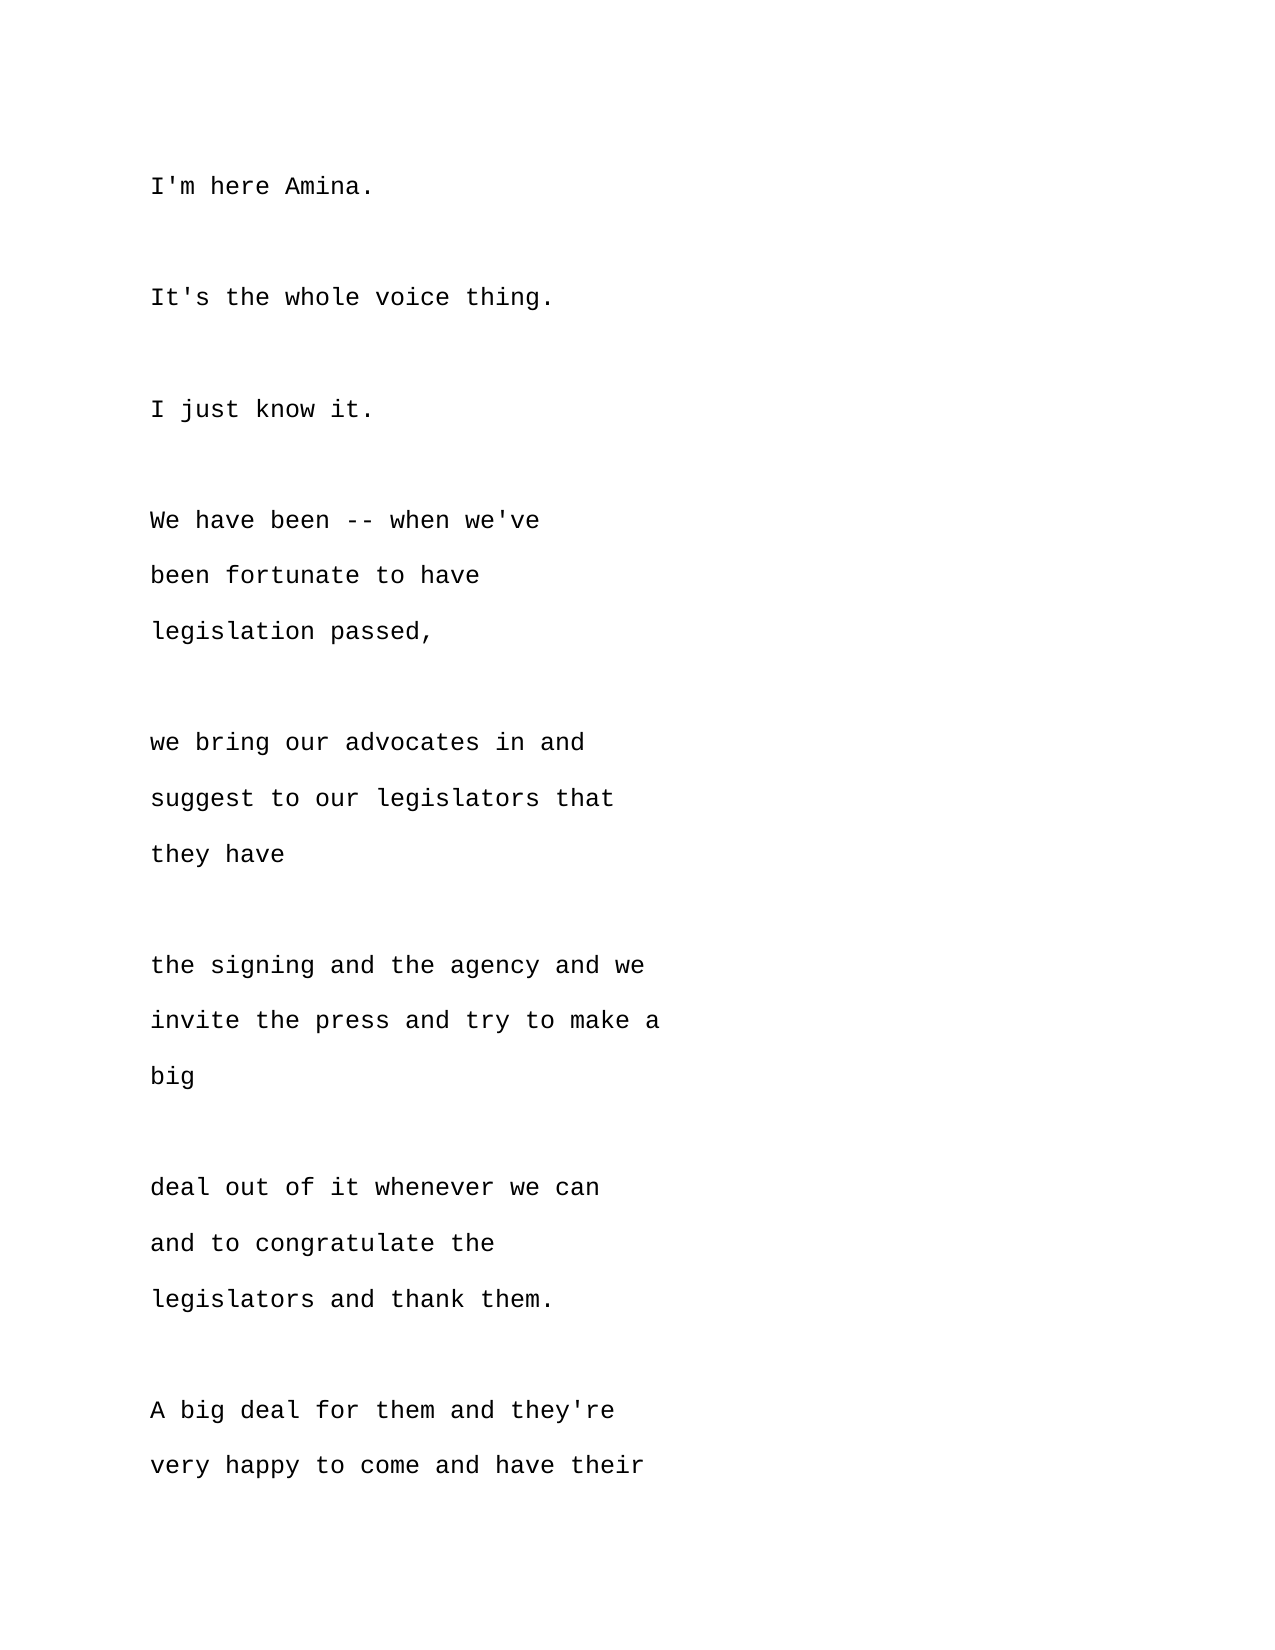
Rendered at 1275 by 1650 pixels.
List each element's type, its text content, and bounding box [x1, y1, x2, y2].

text been fortunate to have [150, 539, 671, 595]
text legislation passed, [150, 595, 671, 651]
text I just know it. [150, 372, 671, 428]
text the signing and the agency and we invite the press and try to make a big [150, 929, 671, 1096]
text We have been -- when we've [150, 484, 671, 539]
text I'm here Amina. [150, 150, 671, 206]
text deal out of it whenever we can [150, 1151, 671, 1207]
text we bring our advocates in and suggest to our legislators that they have [150, 706, 671, 873]
text It's the whole voice thing. [150, 261, 671, 317]
text legislators and thank them. [150, 1262, 671, 1318]
text and to congratulate the [150, 1207, 671, 1262]
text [150, 1374, 671, 1485]
